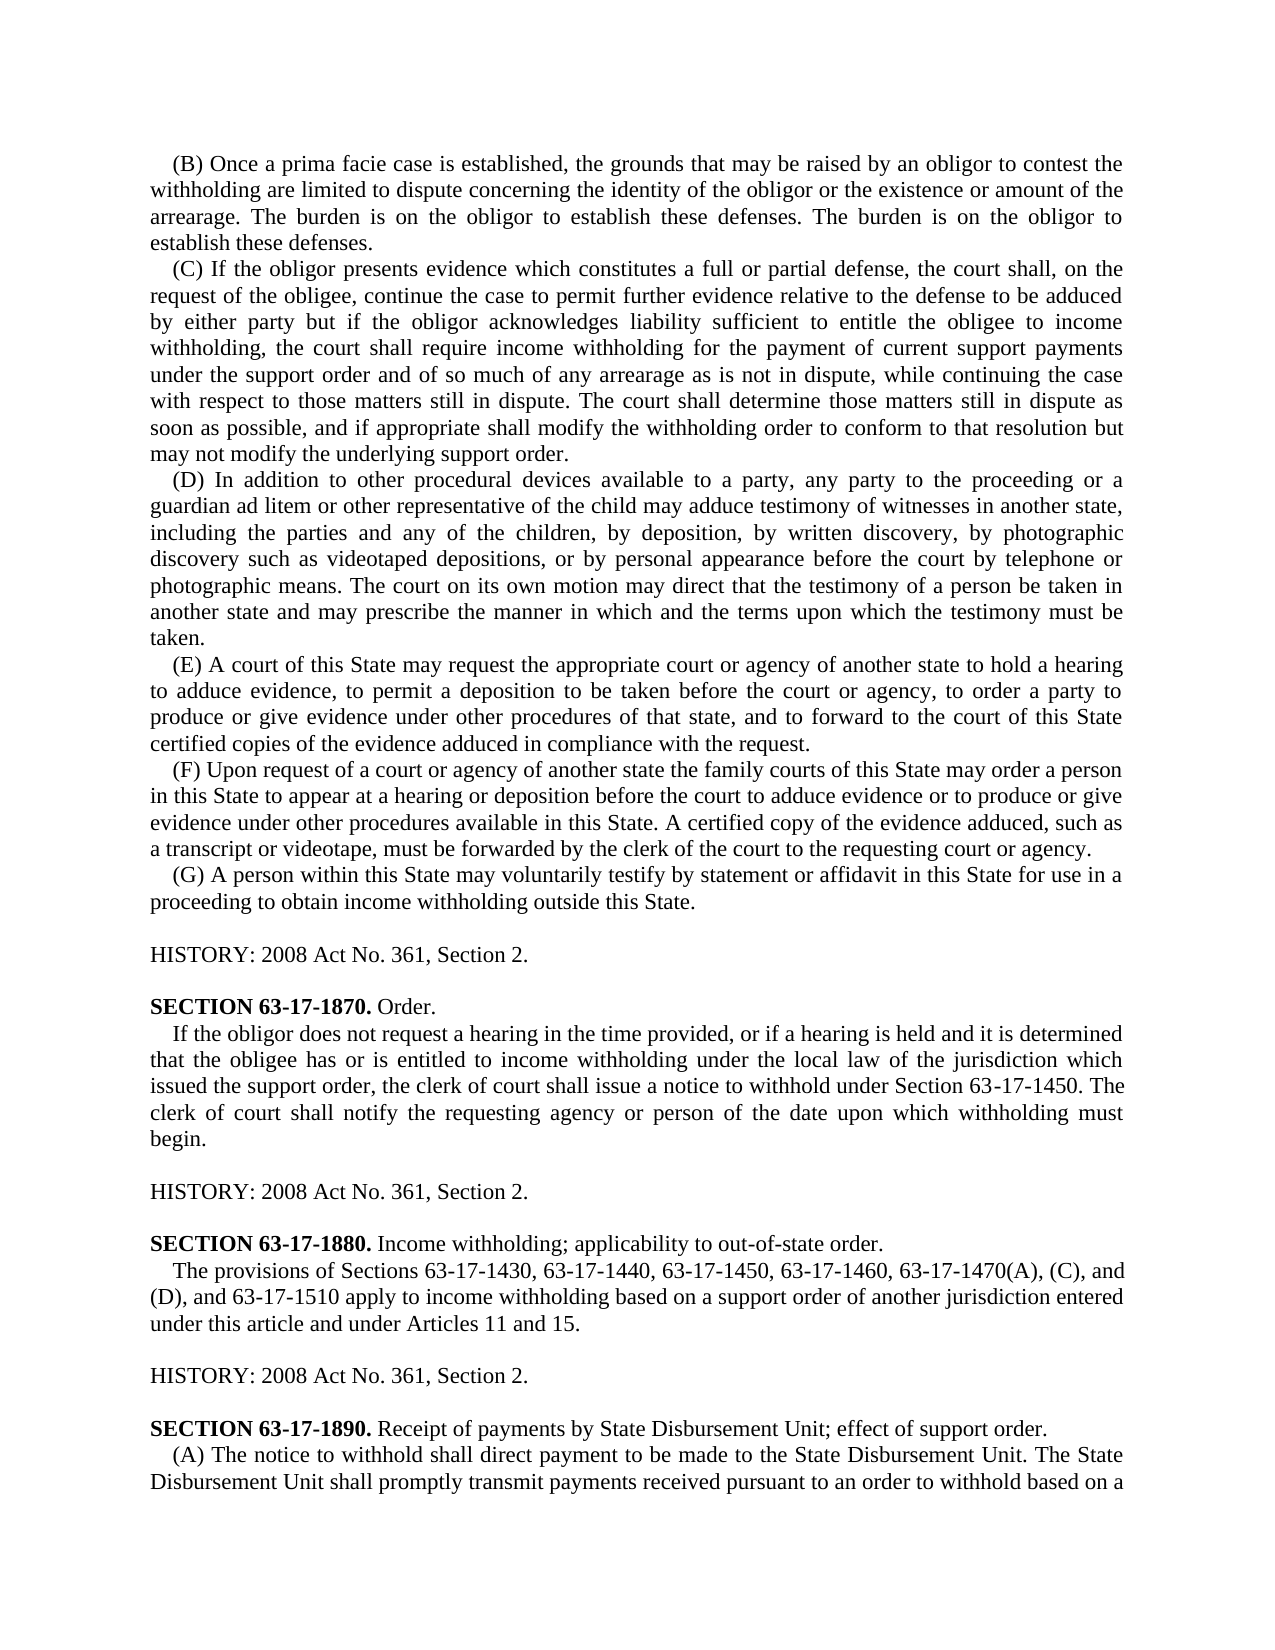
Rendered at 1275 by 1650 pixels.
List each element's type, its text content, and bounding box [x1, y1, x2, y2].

text (E) A court of this State may request the appropriate court or agency of another state to hold a hearing to adduce evidence, to permit a deposition to be taken before the court or agency, to order a party to produce or give evidence under other procedures of that state, and to forward to the court of this State certified copies of the evidence adduced in compliance with the request. [150, 651, 1125, 756]
text SECTION 63-17-1890. Receipt of payments by State Disbursement Unit; effect of support order. [150, 1415, 1125, 1441]
text SECTION 63-17-1870. Order. [150, 993, 1125, 1020]
text The provisions of Sections 63-17-1430, 63-17-1440, 63-17-1450, 63-17-1460, 63-17-1470(A), (C), and (D), and 63-17-1510 apply to income withholding based on a support order of another jurisdiction entered under this article and under Articles 11 and 15. [150, 1257, 1125, 1336]
text (G) A person within this State may voluntarily testify by statement or affidavit in this State for use in a proceeding to obtain income withholding outside this State. [150, 862, 1125, 914]
text (F) Upon request of a court or agency of another state the family courts of this State may order a person in this State to appear at a hearing or deposition before the court to adduce evidence or to produce or give evidence under other procedures available in this State. A certified copy of the evidence adduced, such as a transcript or videotape, must be forwarded by the clerk of the court to the requesting court or agency. [150, 756, 1125, 862]
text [150, 1441, 1125, 1494]
text (B) Once a prima facie case is established, the grounds that may be raised by an obligor to contest the withholding are limited to dispute concerning the identity of the obligor or the existence or amount of the arrearage. The burden is on the obligor to establish these defenses. The burden is on the obligor to establish these defenses. [150, 150, 1125, 255]
text (D) In addition to other procedural devices available to a party, any party to the proceeding or a guardian ad litem or other representative of the child may adduce testimony of witnesses in another state, including the parties and any of the children, by deposition, by written discovery, by photographic discovery such as videotaped depositions, or by personal appearance before the court by telephone or photographic means. The court on its own motion may direct that the testimony of a person be taken in another state and may prescribe the manner in which and the terms upon which the testimony must be taken. [150, 466, 1125, 651]
text HISTORY: 2008 Act No. 361, Section 2. [150, 941, 1125, 967]
text HISTORY: 2008 Act No. 361, Section 2. [150, 1178, 1125, 1204]
text HISTORY: 2008 Act No. 361, Section 2. [150, 1362, 1125, 1389]
text (C) If the obligor presents evidence which constitutes a full or partial defense, the court shall, on the request of the obligee, continue the case to permit further evidence relative to the defense to be adduced by either party but if the obligor acknowledges liability sufficient to entitle the obligee to income withholding, the court shall require income withholding for the payment of current support payments under the support order and of so much of any arrearage as is not in dispute, while continuing the case with respect to those matters still in dispute. The court shall determine those matters still in dispute as soon as possible, and if appropriate shall modify the withholding order to conform to that resolution but may not modify the underlying support order. [150, 255, 1125, 466]
text If the obligor does not request a hearing in the time provided, or if a hearing is held and it is determined that the obligee has or is entitled to income withholding under the local law of the jurisdiction which issued the support order, the clerk of court shall issue a notice to withhold under Section 63-17-1450. The clerk of court shall notify the requesting agency or person of the date upon which withholding must begin. [150, 1020, 1125, 1151]
text SECTION 63-17-1880. Income withholding; applicability to out-of-state order. [150, 1231, 1125, 1257]
